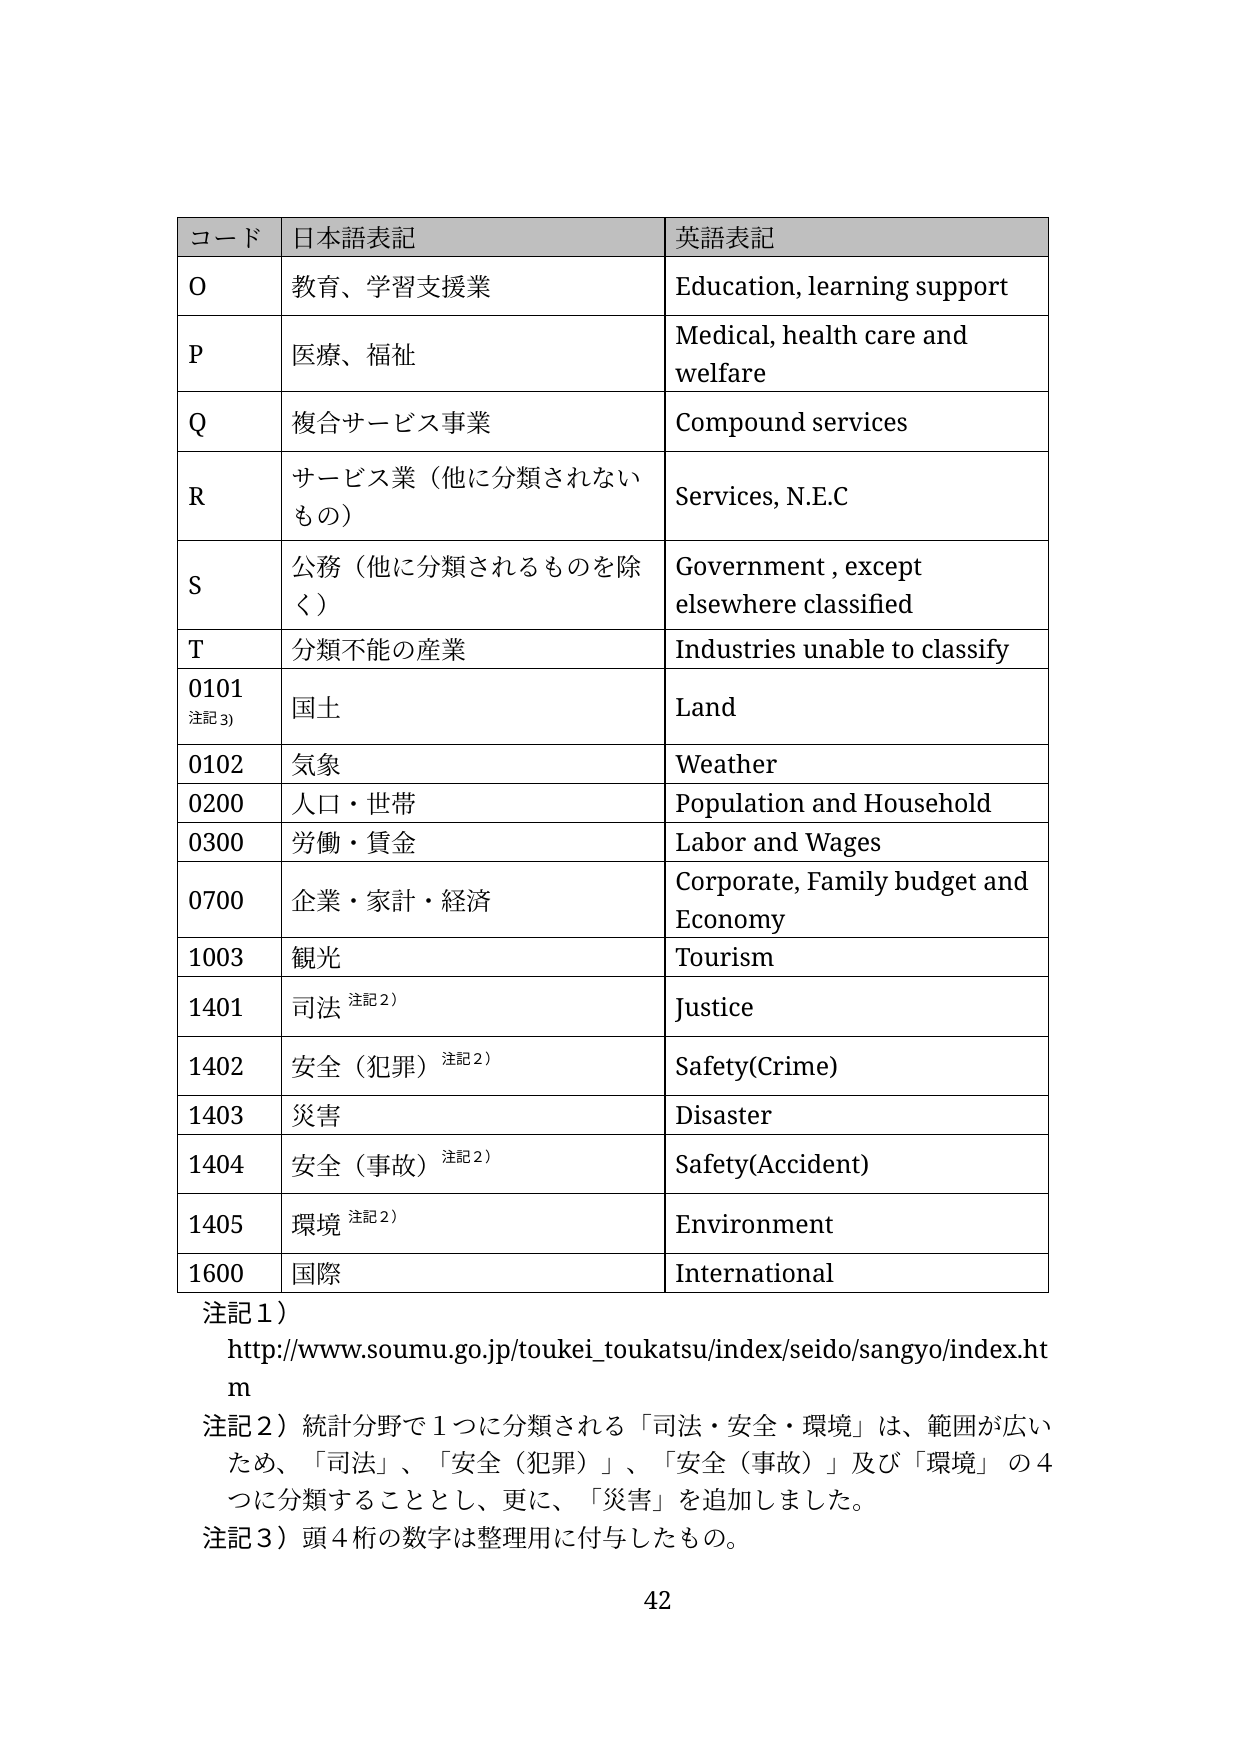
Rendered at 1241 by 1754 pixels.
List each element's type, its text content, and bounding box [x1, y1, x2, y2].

table_cell Land [666, 669, 1048, 744]
table_cell 労働・賃金 [282, 823, 664, 861]
table_cell 1003 [178, 938, 281, 976]
table_cell 国土 [282, 669, 664, 744]
table_cell 1404 [178, 1135, 281, 1193]
table_cell 環境 注記２） [282, 1194, 664, 1253]
table_cell 0200 [178, 784, 281, 822]
table_cell Safety(Accident) [666, 1135, 1048, 1193]
table_cell R [178, 452, 281, 540]
table_cell 複合サービス事業 [282, 392, 664, 451]
table_cell 災害 [282, 1096, 664, 1134]
table_cell 1402 [178, 1037, 281, 1095]
table_cell 観光 [282, 938, 664, 976]
table_cell Environment [666, 1194, 1048, 1253]
table_cell 気象 [282, 745, 664, 783]
table_cell 0102 [178, 745, 281, 783]
table_cell 1403 [178, 1096, 281, 1134]
table_cell Corporate, Family budget and Economy [666, 862, 1048, 937]
table_cell Weather [666, 745, 1048, 783]
table_cell Services, N.E.C [666, 452, 1048, 540]
table_cell Population and Household [666, 784, 1048, 822]
table_cell International [666, 1254, 1048, 1292]
table_cell Safety(Crime) [666, 1037, 1048, 1095]
table_cell 0300 [178, 823, 281, 861]
table_cell Disaster [666, 1096, 1048, 1134]
text 注記３）頭４桁の数字は整理用に付与したもの。 [202, 1518, 1063, 1555]
table_cell 分類不能の産業 [282, 630, 664, 668]
table_header 日本語表記 [282, 218, 664, 256]
table_cell 企業・家計・経済 [282, 862, 664, 937]
table_cell 国際 [282, 1254, 664, 1292]
table_cell Tourism [666, 938, 1048, 976]
table_cell O [178, 257, 281, 315]
table_cell Education, learning support [666, 257, 1048, 315]
table_cell 教育、学習支援業 [282, 257, 664, 315]
table_cell 安全（犯罪）注記２） [282, 1037, 664, 1095]
table_cell Q [178, 392, 281, 451]
table_cell Compound services [666, 392, 1048, 451]
table_cell Industries unable to classify [666, 630, 1048, 668]
text 注記２）統計分野で１つに分類される「司法・安全・環境」は、範囲が広いため、「司法」、「安全（犯罪）」、「安全（事故）」及び「環境」 の４つに分類することとし、更に、「災害」を追加しました。 [202, 1405, 1063, 1518]
table_cell 1405 [178, 1194, 281, 1253]
table_cell 公務（他に分類されるものを除く） [282, 541, 664, 629]
table_cell サービス業（他に分類されないもの） [282, 452, 664, 540]
table_cell 医療、福祉 [282, 316, 664, 391]
table_header 英語表記 [666, 218, 1048, 256]
table_cell T [178, 630, 281, 668]
table_cell Justice [666, 977, 1048, 1036]
table_cell S [178, 541, 281, 629]
table_cell Labor and Wages [666, 823, 1048, 861]
table_cell 1401 [178, 977, 281, 1036]
table_cell 司法 注記２） [282, 977, 664, 1036]
table_cell 0101 注記3) [178, 669, 281, 744]
table_cell 安全（事故）注記２） [282, 1135, 664, 1193]
table_cell P [178, 316, 281, 391]
text 注記１） http://www.soumu.go.jp/toukei_toukatsu/index/seido/sangyo/index.htm [202, 1293, 1063, 1405]
table_cell 0700 [178, 862, 281, 937]
table_cell 人口・世帯 [282, 784, 664, 822]
table_header コード [178, 218, 281, 256]
table_cell Government , except elsewhere classified [666, 541, 1048, 629]
table_cell Medical, health care and welfare [666, 316, 1048, 391]
table_cell 1600 [178, 1254, 281, 1292]
